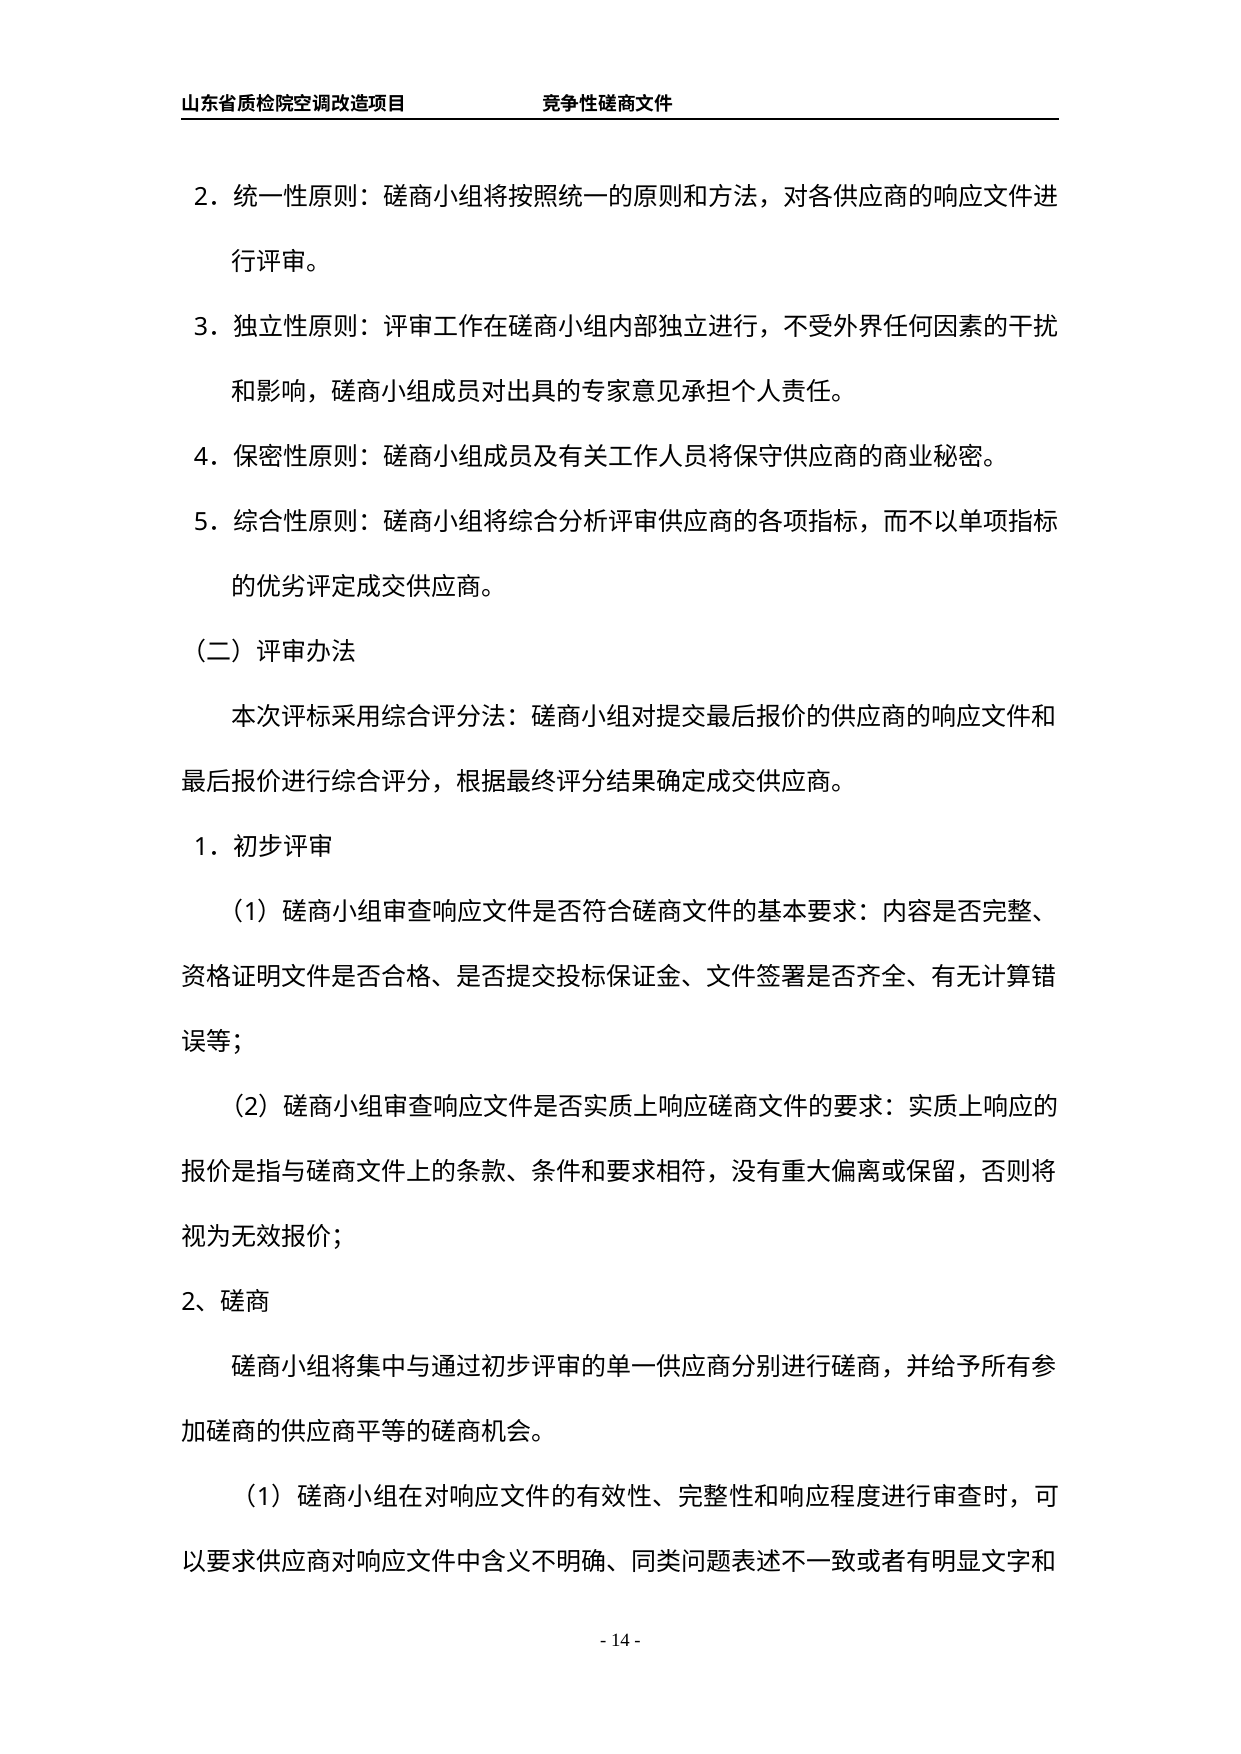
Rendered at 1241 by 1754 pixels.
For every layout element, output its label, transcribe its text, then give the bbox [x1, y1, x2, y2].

text 4．保密性原则：磋商小组成员及有关工作人员将保守供应商的商业秘密。 [181, 422, 1059, 487]
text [181, 1462, 1059, 1592]
text （二）评审办法 [181, 617, 1059, 682]
text 3．独立性原则：评审工作在磋商小组内部独立进行，不受外界任何因素的干扰和影响，磋商小组成员对出具的专家意见承担个人责任。 [194, 292, 1059, 422]
text 2、磋商 [181, 1267, 1059, 1332]
text （1）磋商小组审查响应文件是否符合磋商文件的基本要求：内容是否完整、资格证明文件是否合格、是否提交投标保证金、文件签署是否齐全、有无计算错误等； [181, 877, 1059, 1072]
text 磋商小组将集中与通过初步评审的单一供应商分别进行磋商，并给予所有参加磋商的供应商平等的磋商机会。 [181, 1332, 1059, 1462]
text 本次评标采用综合评分法：磋商小组对提交最后报价的供应商的响应文件和最后报价进行综合评分，根据最终评分结果确定成交供应商。 [181, 682, 1059, 812]
text 5．综合性原则：磋商小组将综合分析评审供应商的各项指标，而不以单项指标的优劣评定成交供应商。 [194, 487, 1059, 617]
text 1．初步评审 [181, 812, 1059, 877]
text （2）磋商小组审查响应文件是否实质上响应磋商文件的要求：实质上响应的报价是指与磋商文件上的条款、条件和要求相符，没有重大偏离或保留，否则将视为无效报价； [181, 1072, 1059, 1267]
text 2．统一性原则：磋商小组将按照统一的原则和方法，对各供应商的响应文件进行评审。 [194, 162, 1059, 292]
